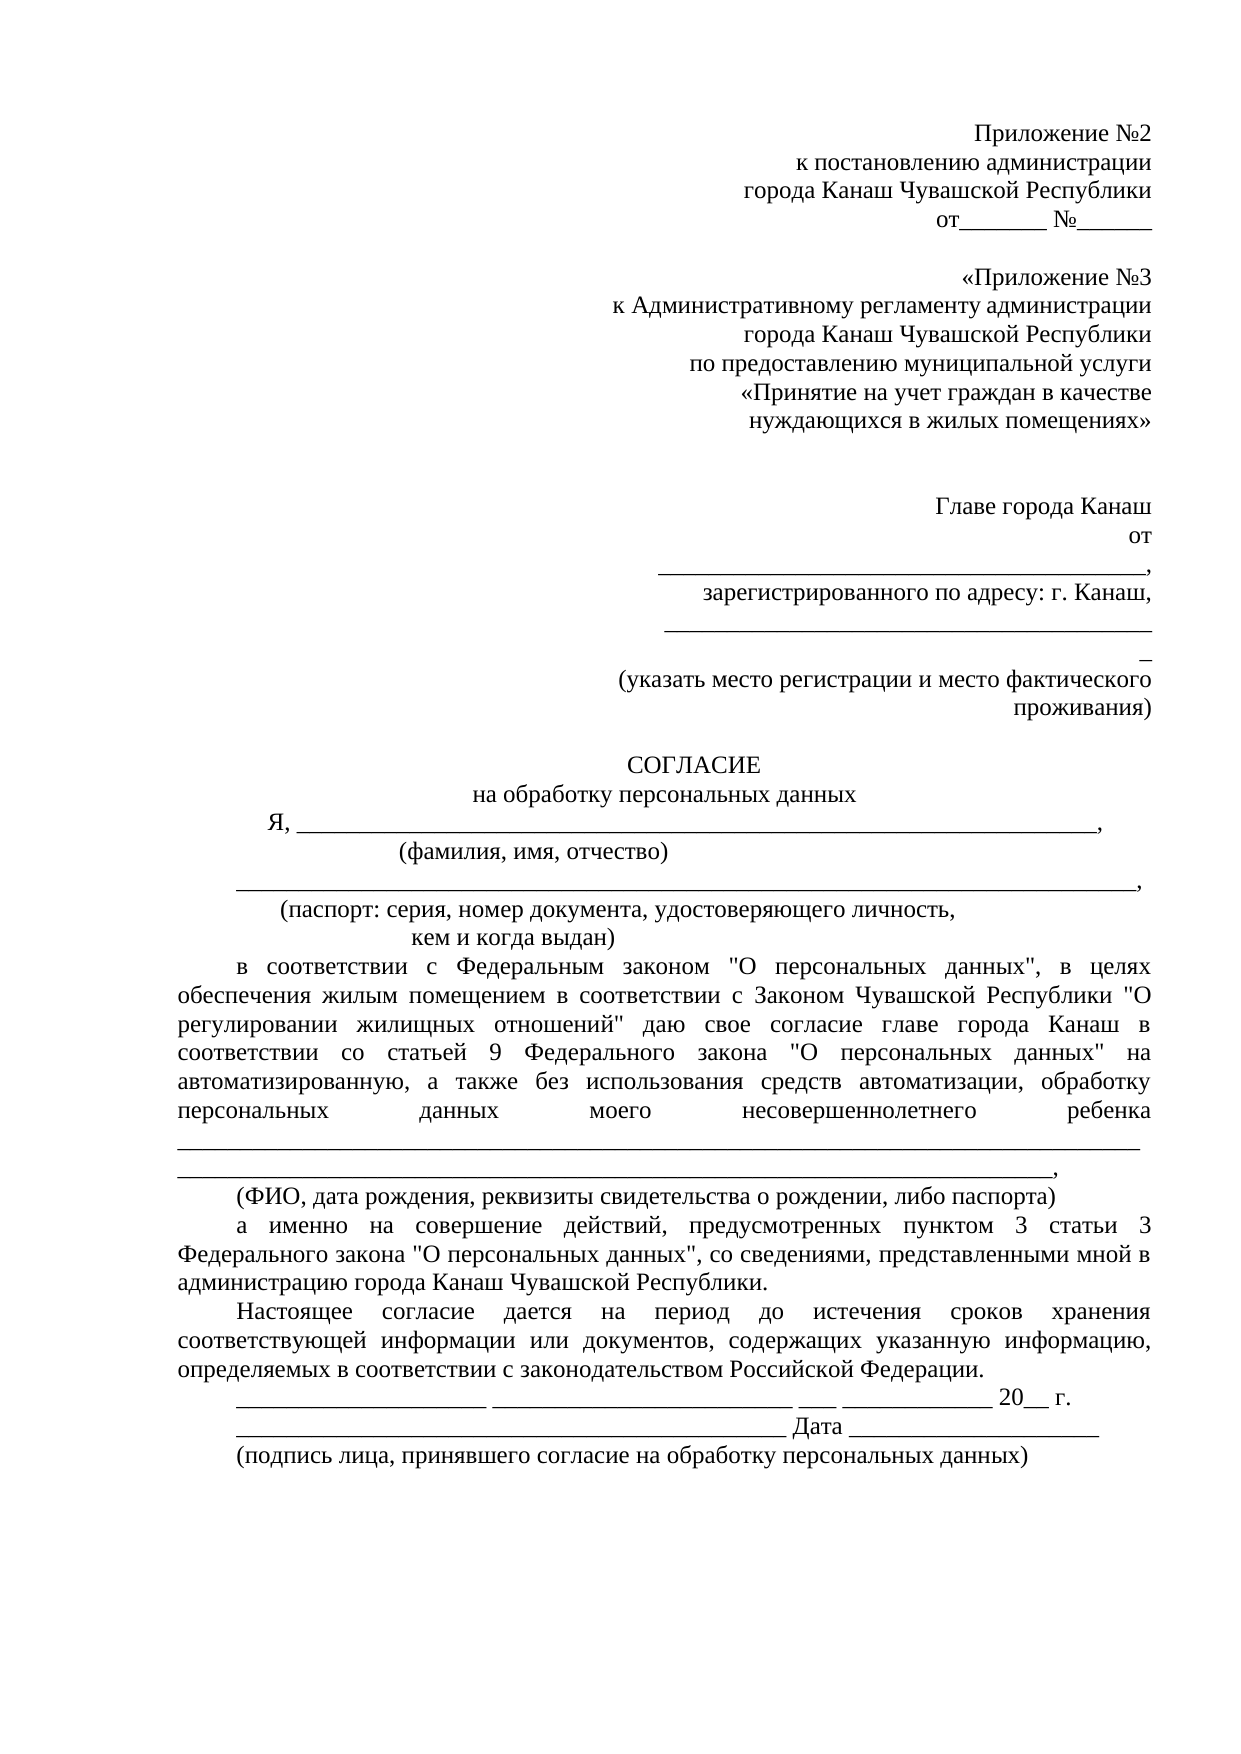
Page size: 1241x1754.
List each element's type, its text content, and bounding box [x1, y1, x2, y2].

text ________________________________________________________________________, [177, 865, 1152, 894]
text к Административному регламенту администрации [177, 291, 1152, 319]
text Приложение №2 [177, 118, 1152, 147]
text в соответствии с Федеральным законом "О персональных данных", в целях обеспечения жилым помещением в соответствии с Законом Чувашской Республики "О регулировании жилищных отношений" даю свое согласие главе города Канаш в соответствии со статьей 9 Федерального закона "О персональных данных" на автоматизированную, а также без использования средств автоматизации, обработку персональных данных моего несовершеннолетнего ребенка ___________________________________________________________________________________________________________________________________________________, [177, 951, 1152, 1181]
text кем и когда выдан) [177, 922, 1152, 951]
text по предоставлению муниципальной услуги [177, 348, 1152, 377]
text зарегистрированного по адресу: г. Канаш, [177, 577, 1152, 606]
text (паспорт: серия, номер документа, удостоверяющего личность, [177, 894, 1152, 922]
text (указать место регистрации и место фактического проживания) [177, 664, 1152, 721]
text а именно на совершение действий, предусмотренных пунктом 3 статьи 3 Федерального закона "О персональных данных", со сведениями, представленными мной в администрацию города Канаш Чувашской Республики. [177, 1210, 1152, 1296]
text (ФИО, дата рождения, реквизиты свидетельства о рождении, либо паспорта) [177, 1181, 1152, 1210]
text СОГЛАСИЕ на обработку персональных данных [177, 750, 1152, 807]
text Настоящее согласие дается на период до истечения сроков хранения соответствующей информации или документов, содержащих указанную информацию, определяемых в соответствии с законодательством Российской Федерации. [177, 1296, 1152, 1382]
text от _______________________________________, [177, 520, 1152, 577]
text ____________________ ________________________ ___ ____________ 20__ г. [177, 1382, 1152, 1411]
text к постановлению администрации [177, 147, 1152, 176]
text (подпись лица, принявшего согласие на обработку персональных данных) [177, 1440, 1152, 1469]
text (фамилия, имя, отчество) [177, 836, 1152, 865]
text Я, ________________________________________________________________, [177, 807, 1152, 836]
text от_______ №______ [177, 204, 1152, 233]
text города Канаш Чувашской Республики [177, 319, 1152, 348]
text ________________________________________ [177, 606, 1152, 664]
text города Канаш Чувашской Республики [177, 176, 1152, 204]
text ____________________________________________ Дата ____________________ [177, 1411, 1152, 1440]
text «Приложение №3 [177, 262, 1152, 291]
text нуждающихся в жилых помещениях» [177, 406, 1152, 434]
text Главе города Канаш [177, 491, 1152, 520]
text «Принятие на учет граждан в качестве [177, 377, 1152, 406]
